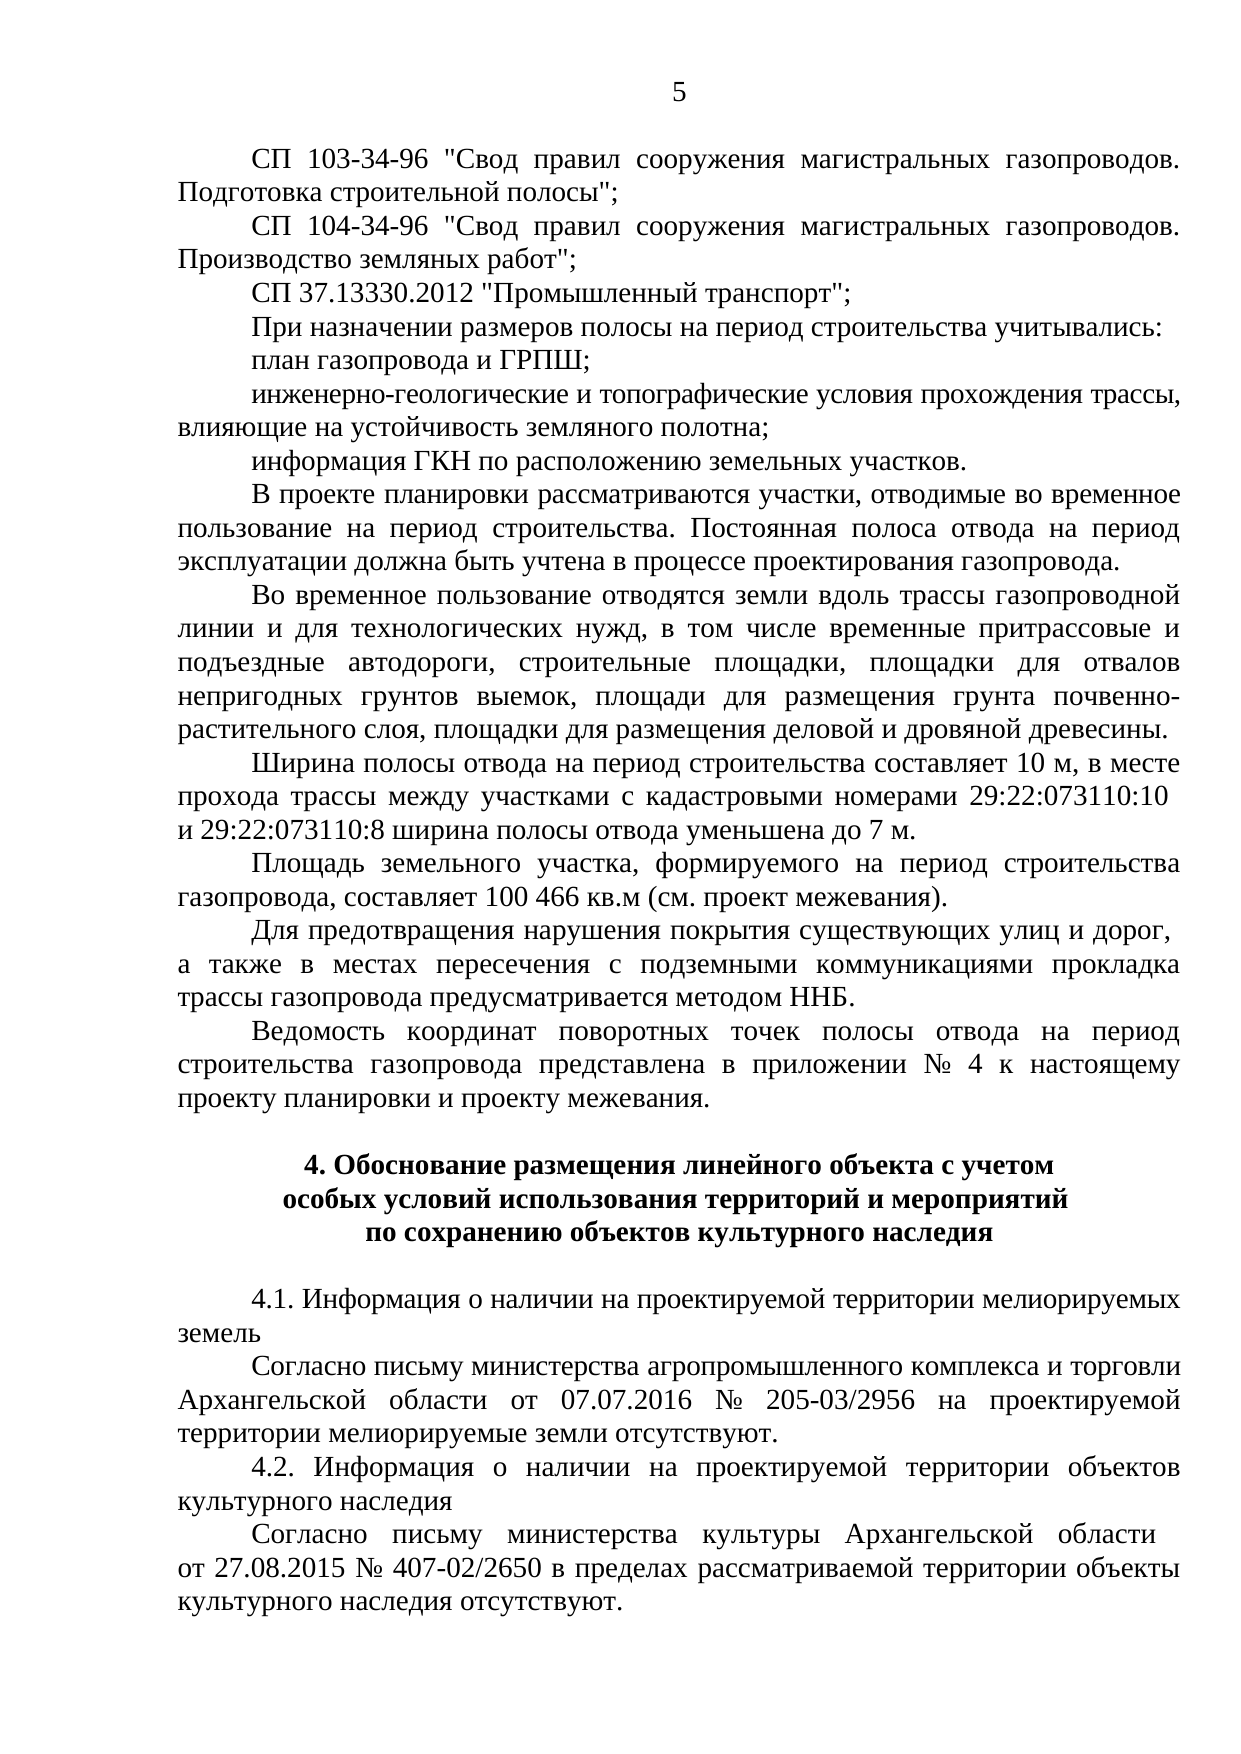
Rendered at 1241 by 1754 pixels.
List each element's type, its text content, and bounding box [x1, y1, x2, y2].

text инженерно-геологические и топографические условия прохождения трассы, влияющие на устойчивость земляного полотна; [177, 376, 1181, 443]
text 4.1. Информация о наличии на проектируемой территории мелиорируемых земель [177, 1281, 1181, 1348]
text СП 37.13330.2012 "Промышленный транспорт"; [177, 275, 1181, 309]
text Ведомость координат поворотных точек полосы отвода на период строительства газопровода представлена в приложении № 4 к настоящему проекту планировки и проекту межевания. [177, 1013, 1181, 1114]
text Согласно письму министерства культуры Архангельской области от 27.08.2015 № 407-02/2650 в пределах рассматриваемой территории объекты культурного наследия отсутствуют. [177, 1516, 1181, 1617]
text Ширина полосы отвода на период строительства составляет 10 м, в месте прохода трассы между участками с кадастровыми номерами 29:22:073110:10 и 29:22:073110:8 ширина полосы отвода уменьшена до 7 м. [177, 745, 1181, 845]
text СП 103-34-96 "Свод правил сооружения магистральных газопроводов. Подготовка строительной полосы"; [177, 141, 1181, 208]
text В проекте планировки рассматриваются участки, отводимые во временное пользование на период строительства. Постоянная полоса отвода на период эксплуатации должна быть учтена в процессе проектирования газопровода. [177, 476, 1181, 577]
text 4.2. Информация о наличии на проектируемой территории объектов культурного наследия [177, 1449, 1181, 1516]
text Согласно письму министерства агропромышленного комплекса и торговли Архангельской области от 07.07.2016 № 205-03/2956 на проектируемой территории мелиорируемые земли отсутствуют. [177, 1348, 1181, 1449]
text Для предотвращения нарушения покрытия существующих улиц и дорог, а также в местах пересечения с подземными коммуникациями прокладка трассы газопровода предусматривается методом ННБ. [177, 912, 1181, 1013]
text СП 104-34-96 "Свод правил сооружения магистральных газопроводов. Производство земляных работ"; [177, 208, 1181, 275]
text план газопровода и ГРПШ; [177, 342, 1181, 376]
text 4. Обоснование размещения линейного объекта с учетом [177, 1147, 1181, 1181]
text Во временное пользование отводятся земли вдоль трассы газопроводной линии и для технологических нужд, в том числе временные притрассовые и подъездные автодороги, строительные площадки, площадки для отвалов непригодных грунтов выемок, площади для размещения грунта почвенно-растительного слоя, площадки для размещения деловой и дровяной древесины. [177, 577, 1181, 745]
text информация ГКН по расположению земельных участков. [177, 443, 1181, 476]
text При назначении размеров полосы на период строительства учитывались: [177, 309, 1181, 342]
text Площадь земельного участка, формируемого на период строительства газопровода, составляет 100 466 кв.м (см. проект межевания). [177, 845, 1181, 912]
text особых условий использования территорий и мероприятий по сохранению объектов культурного наследия [177, 1181, 1181, 1248]
